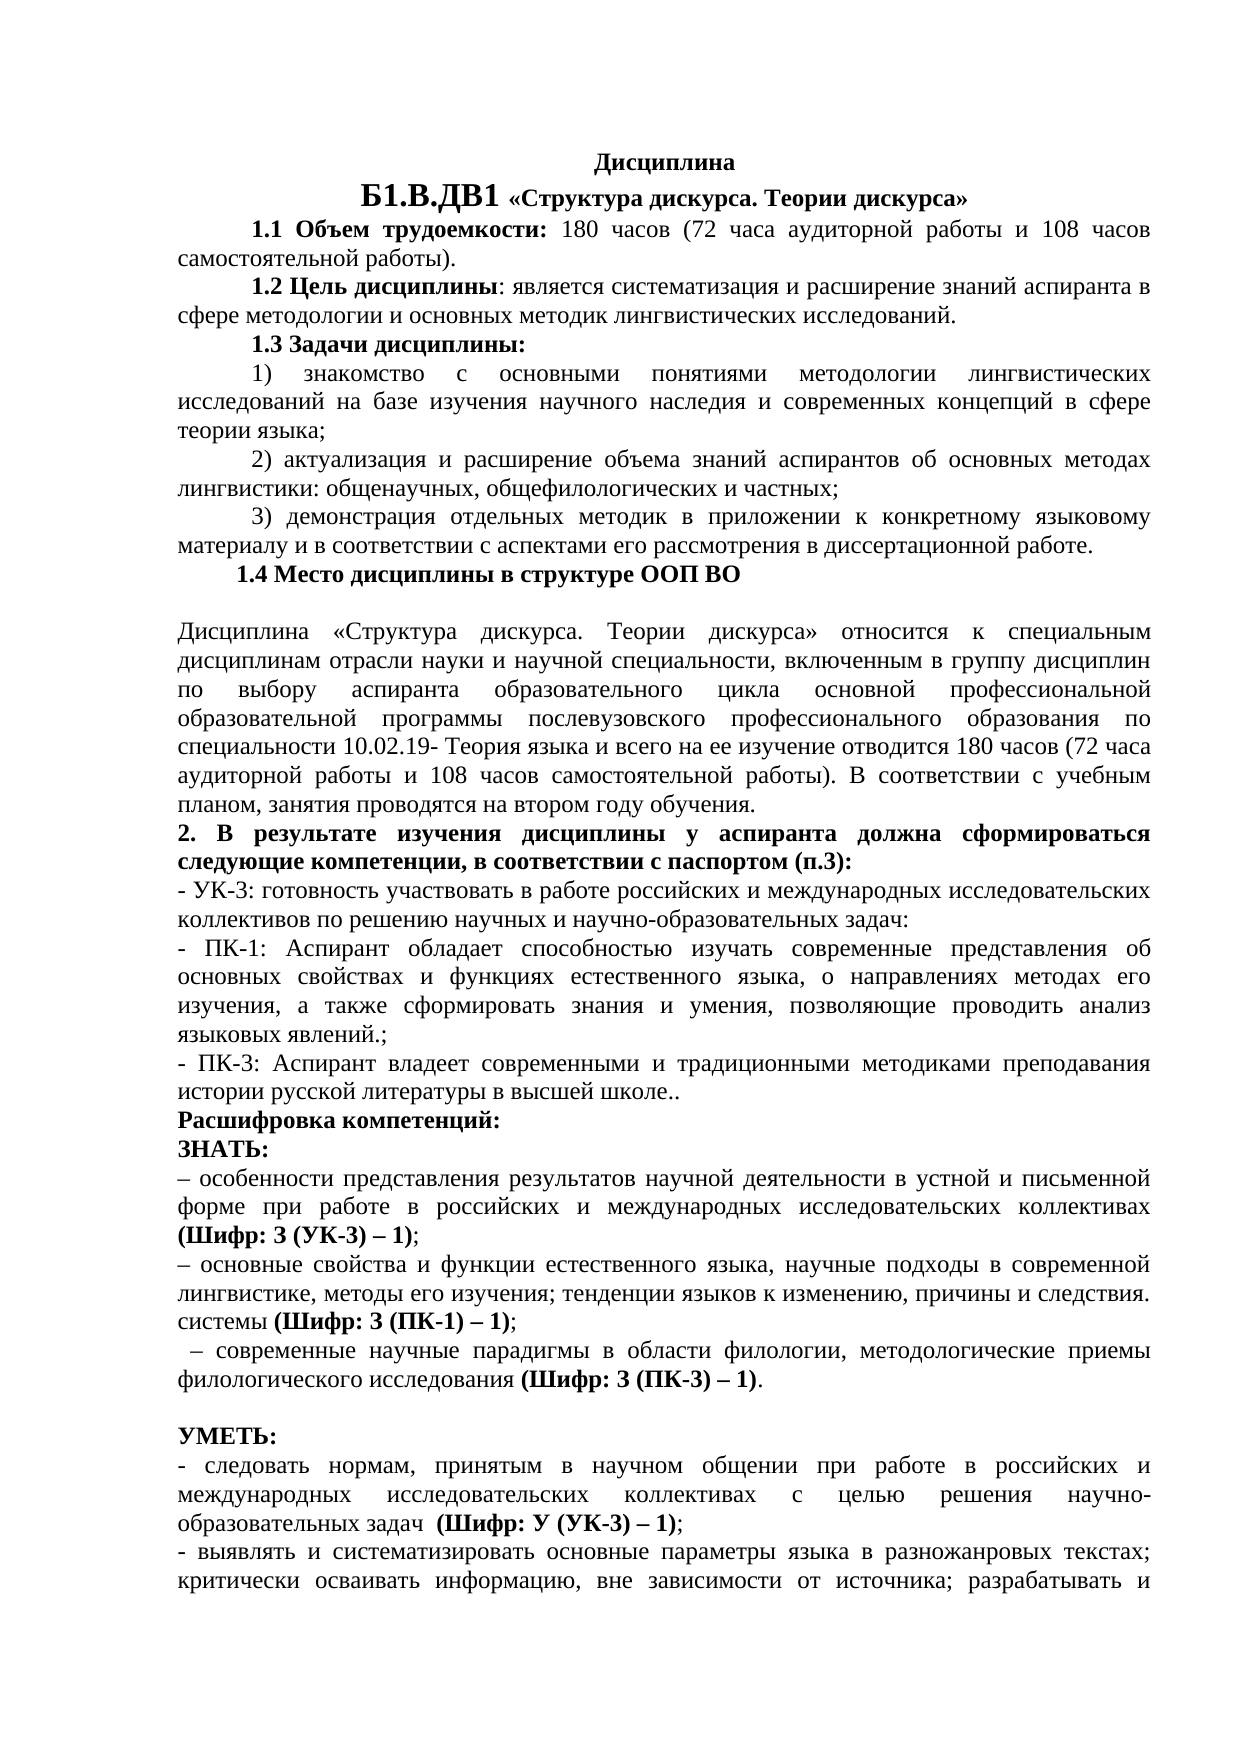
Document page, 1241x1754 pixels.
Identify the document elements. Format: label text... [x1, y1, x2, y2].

text 1.3 Задачи дисциплины: [177, 329, 1152, 358]
text – основные свойства и функции естественного языка, научные подходы в современной лингвистике, методы его изучения; тенденции языков к изменению, причины и следствия. системы (Шифр: З (ПК-1) – 1); [177, 1249, 1152, 1335]
text Дисциплина [177, 147, 1152, 176]
text ЗНАТЬ: [177, 1134, 1152, 1163]
text – особенности представления результатов научной деятельности в устной и письменной форме при работе в российских и международных исследовательских коллективах (Шифр: З (УК-3) – 1); [177, 1163, 1152, 1249]
text Б1.В.ДВ1 «Структура дискурса. Теории дискурса» [177, 176, 1152, 214]
text 1) знакомство с основными понятиями методологии лингвистических исследований на базе изучения научного наследия и современных концепций в сфере теории языка; [177, 358, 1152, 444]
text 3) демонстрация отдельных методик в приложении к конкретному языковому материалу и в соответствии с аспектами его рассмотрения в диссертационной работе. [177, 501, 1152, 559]
text - УК-3: готовность участвовать в работе российских и международных исследовательских коллективов по решению научных и научно-образовательных задач: [177, 875, 1152, 933]
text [177, 1536, 1152, 1594]
text УМЕТЬ: [177, 1421, 1152, 1450]
text – современные научные парадигмы в области филологии, методологические приемы филологического исследования (Шифр: З (ПК-3) – 1). [177, 1335, 1152, 1393]
text 1.4 Место дисциплины в структуре ООП ВО [177, 559, 1152, 588]
text - ПК-1: Аспирант обладает способностью изучать современные представления об основных свойствах и функциях естественного языка, о направлениях методах его изучения, а также сформировать знания и умения, позволяющие проводить анализ языковых явлений.; [177, 933, 1152, 1048]
text - ПК-3: Аспирант владеет современными и традиционными методиками преподавания истории русской литературы в высшей школе.. [177, 1048, 1152, 1105]
text Дисциплина «Структура дискурса. Теории дискурса» относится к специальным дисциплинам отрасли науки и научной специальности, включенным в группу дисциплин по выбору аспиранта образовательного цикла основной профессиональной образовательной программы послевузовского профессионального образования по специальности 10.02.19- Теория языка и всего на ее изучение отводится 180 часов (72 часа аудиторной работы и 108 часов самостоятельной работы). В соответствии с учебным планом, занятия проводятся на втором году обучения. [177, 616, 1152, 818]
text 2) актуализация и расширение объема знаний аспирантов об основных методах лингвистики: общенаучных, общефилологических и частных; [177, 444, 1152, 501]
text - следовать нормам, принятым в научном общении при работе в российских и международных исследовательских коллективах с целью решения научно-образовательных задач (Шифр: У (УК-3) – 1); [177, 1450, 1152, 1536]
text Расшифровка компетенций: [177, 1105, 1152, 1134]
text 2. В результате изучения дисциплины у аспиранта должна сформироваться следующие компетенции, в соответствии с паспортом (п.3): [177, 818, 1152, 875]
text 1.2 Цель дисциплины: является систематизация и расширение знаний аспиранта в сфере методологии и основных методик лингвистических исследований. [177, 271, 1152, 329]
text 1.1 Объем трудоемкости: 180 часов (72 часа аудиторной работы и 108 часов самостоятельной работы). [177, 214, 1152, 271]
